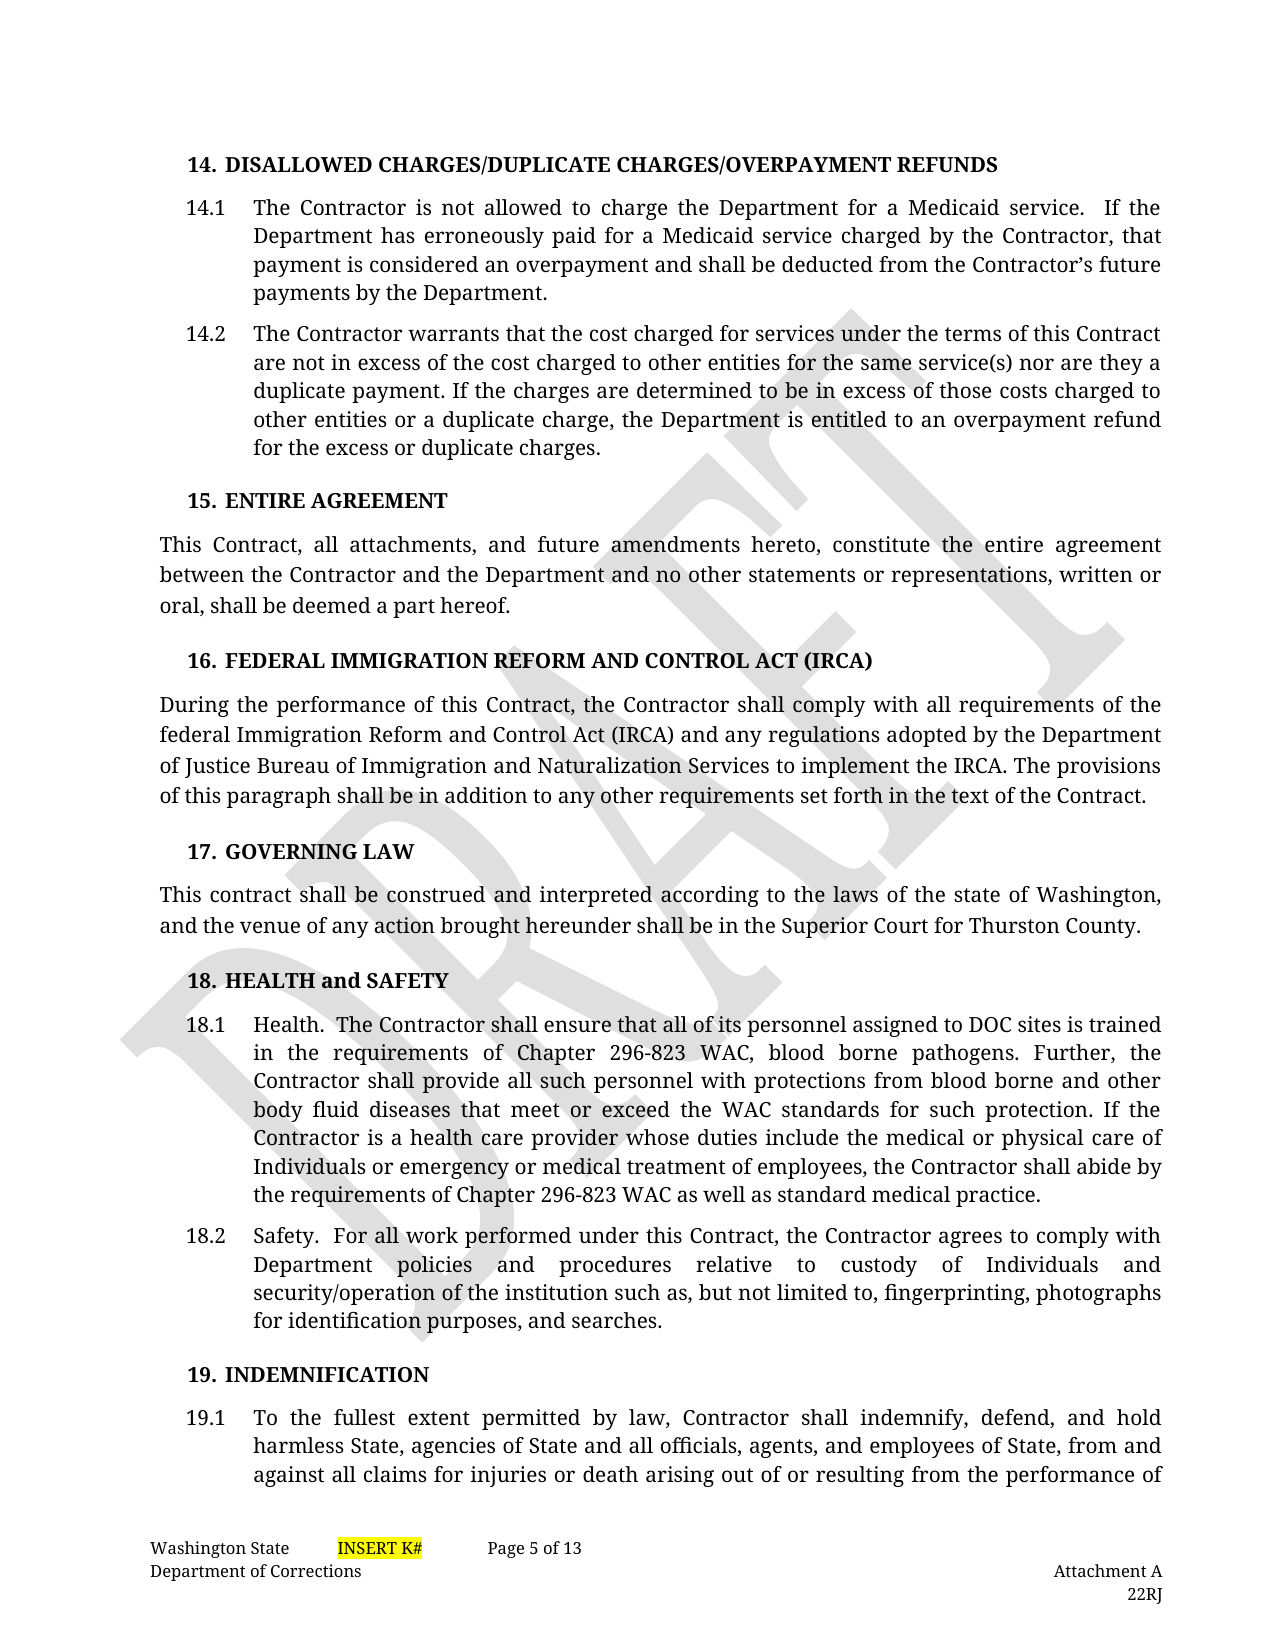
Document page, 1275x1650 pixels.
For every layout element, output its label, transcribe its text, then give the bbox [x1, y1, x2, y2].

subtitle INDEMNIFICATION [187, 1360, 1162, 1388]
text This Contract, all attachments, and future amendments hereto, constitute the entire agreement between the Contractor and the Department and no other statements or representations, written or oral, shall be deemed a part hereof. [159, 530, 1162, 619]
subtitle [186, 1403, 1162, 1488]
text During the performance of this Contract, the Contractor shall comply with all requirements of the federal Immigration Reform and Control Act (IRCA) and any regulations adopted by the Department of Justice Bureau of Immigration and Naturalization Services to implement the IRCA. The provisions of this paragraph shall be in addition to any other requirements set forth in the text of the Contract. [159, 690, 1162, 810]
subtitle HEALTH and SAFETY [187, 967, 1162, 995]
subtitle GOVERNING LAW [187, 837, 1162, 866]
subtitle Safety. For all work performed under this Contract, the Contractor agrees to comply with Department policies and procedures relative to custody of Individuals and security/operation of the institution such as, but not limited to, fingerprinting, photographs for identification purposes, and searches. [186, 1221, 1162, 1335]
subtitle ENTIRE AGREEMENT [187, 487, 1162, 515]
subtitle DISALLOWED CHARGES/DUPLICATE CHARGES/OVERPAYMENT REFUNDS [187, 150, 1162, 178]
subtitle Health. The Contractor shall ensure that all of its personnel assigned to DOC sites is trained in the requirements of Chapter 296-823 WAC, blood borne pathogens. Further, the Contractor shall provide all such personnel with protections from blood borne and other body fluid diseases that meet or exceed the WAC standards for such protection. If the Contractor is a health care provider whose duties include the medical or physical care of Individuals or emergency or medical treatment of employees, the Contractor shall abide by the requirements of Chapter 296-823 WAC as well as standard medical practice. [186, 1010, 1162, 1209]
subtitle The Contractor warrants that the cost charged for services under the terms of this Contract are not in excess of the cost charged to other entities for the same service(s) nor are they a duplicate payment. If the charges are determined to be in excess of those costs charged to other entities or a duplicate charge, the Department is entitled to an overpayment refund for the excess or duplicate charges. [186, 319, 1162, 462]
subtitle The Contractor is not allowed to charge the Department for a Medicaid service. If the Department has erroneously paid for a Medicaid service charged by the Contractor, that payment is considered an overpayment and shall be deducted from the Contractor’s future payments by the Department. [186, 193, 1162, 307]
subtitle FEDERAL IMMIGRATION REFORM AND CONTROL ACT (IRCA) [187, 647, 1162, 675]
text This contract shall be construed and interpreted according to the laws of the state of Washington, and the venue of any action brought hereunder shall be in the Superior Court for Thurston County. [159, 880, 1162, 939]
